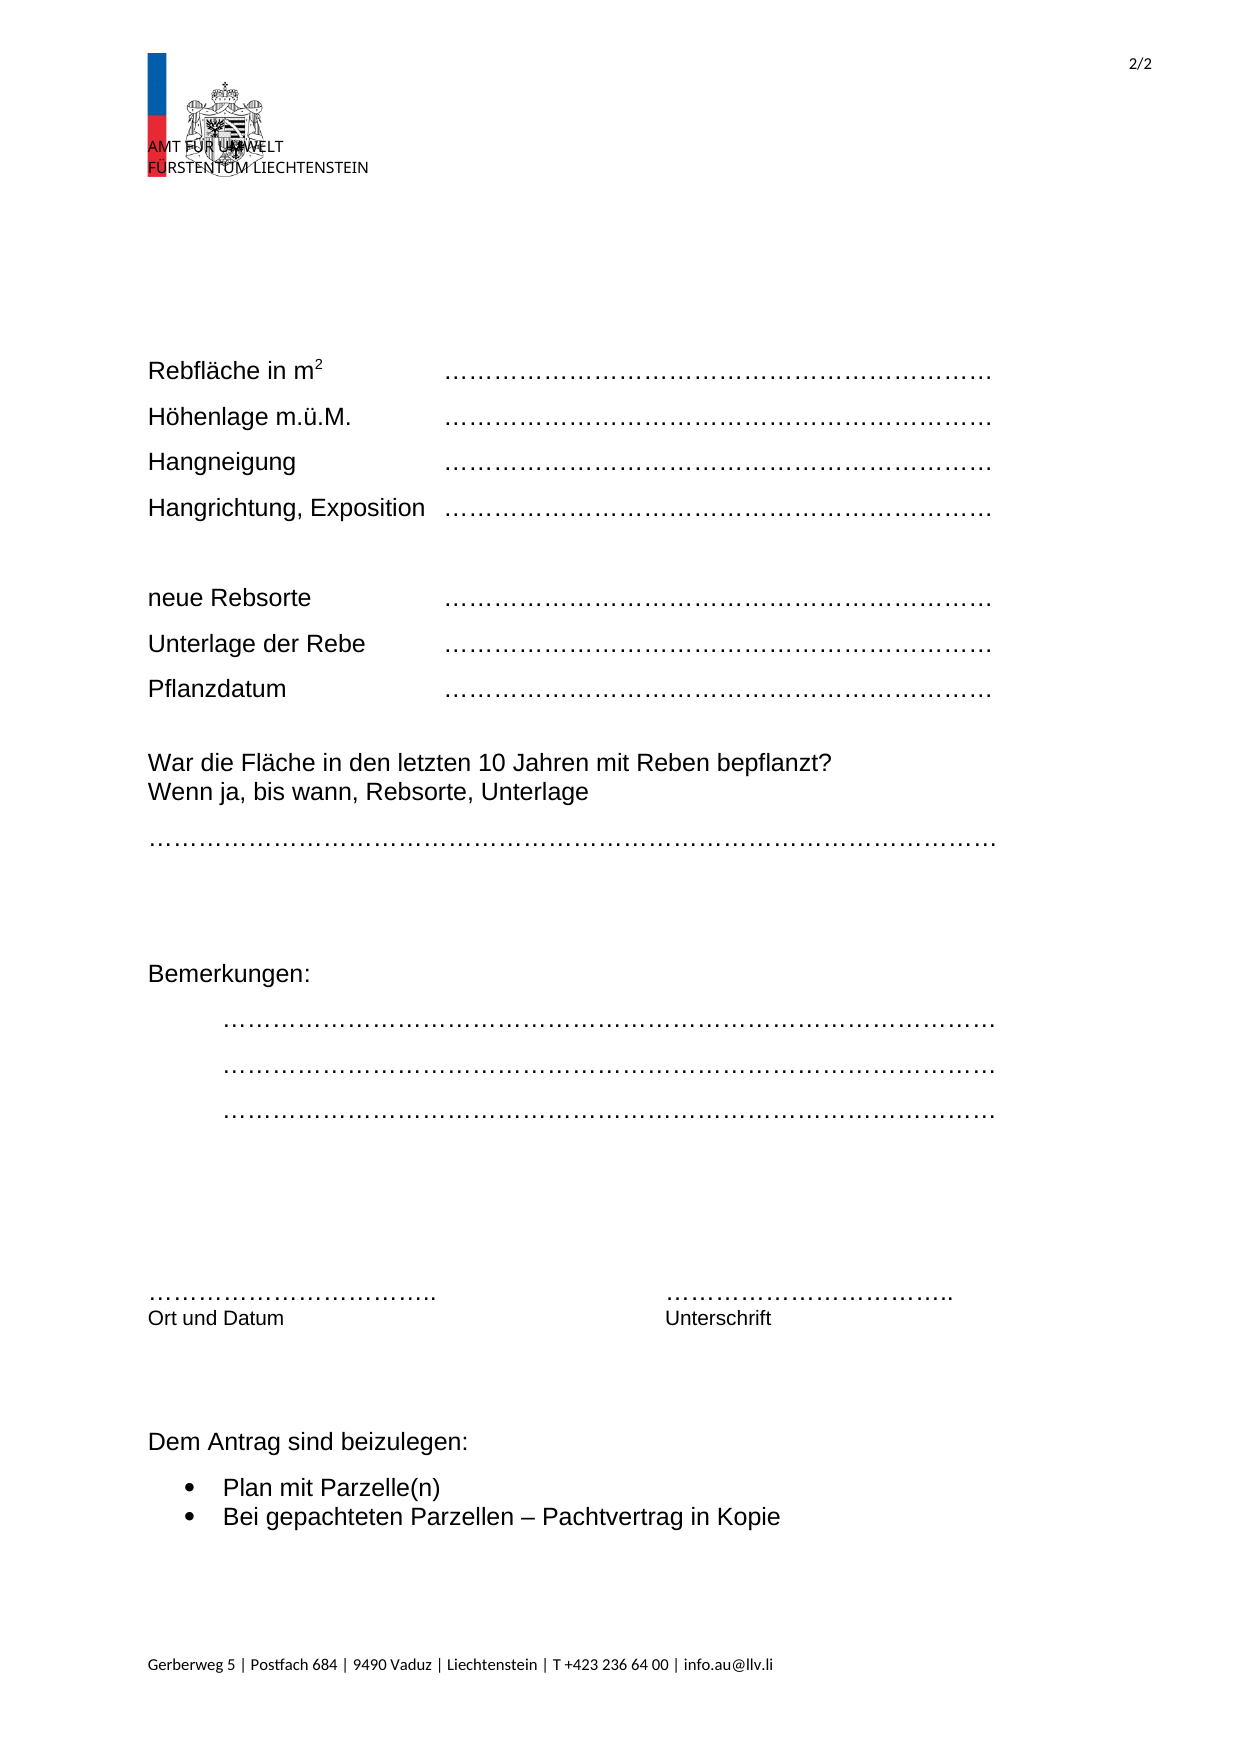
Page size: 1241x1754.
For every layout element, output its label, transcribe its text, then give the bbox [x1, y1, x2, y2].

text ………………………………………………………………………………………… [148, 822, 1063, 851]
text ………………………………………………………………………………… [148, 1095, 1063, 1124]
text Bemerkungen: [148, 959, 1063, 987]
text ………………………………………………………………………………… [148, 1049, 1063, 1078]
text Hangneigung ………………………………………………………… [148, 447, 1063, 476]
text War die Fläche in den letzten 10 Jahren mit Reben bepflanzt? [148, 748, 1063, 777]
text …………………………….. …………………………….. Ort und Datum Unterschrift [148, 1277, 1063, 1329]
text Rebfläche in m2 ………………………………………………………… [148, 356, 1063, 385]
text Höhenlage m.ü.M. ………………………………………………………… [148, 402, 1063, 430]
text Wenn ja, bis wann, Rebsorte, Unterlage [148, 777, 1063, 806]
list Bei gepachteten Parzellen – Pachtvertrag in Kopie [185, 1502, 1063, 1530]
text neue Rebsorte ………………………………………………………… [148, 583, 1063, 612]
text ………………………………………………………………………………… [148, 1004, 1063, 1033]
text Unterlage der Rebe ………………………………………………………… [148, 629, 1063, 657]
picture [147, 53, 264, 177]
text Hangrichtung, Exposition ………………………………………………………… [148, 492, 1063, 521]
list Plan mit Parzelle(n) [185, 1473, 1063, 1502]
text Pflanzdatum ………………………………………………………… [148, 674, 1063, 703]
text Dem Antrag sind beizulegen: [148, 1427, 1063, 1456]
